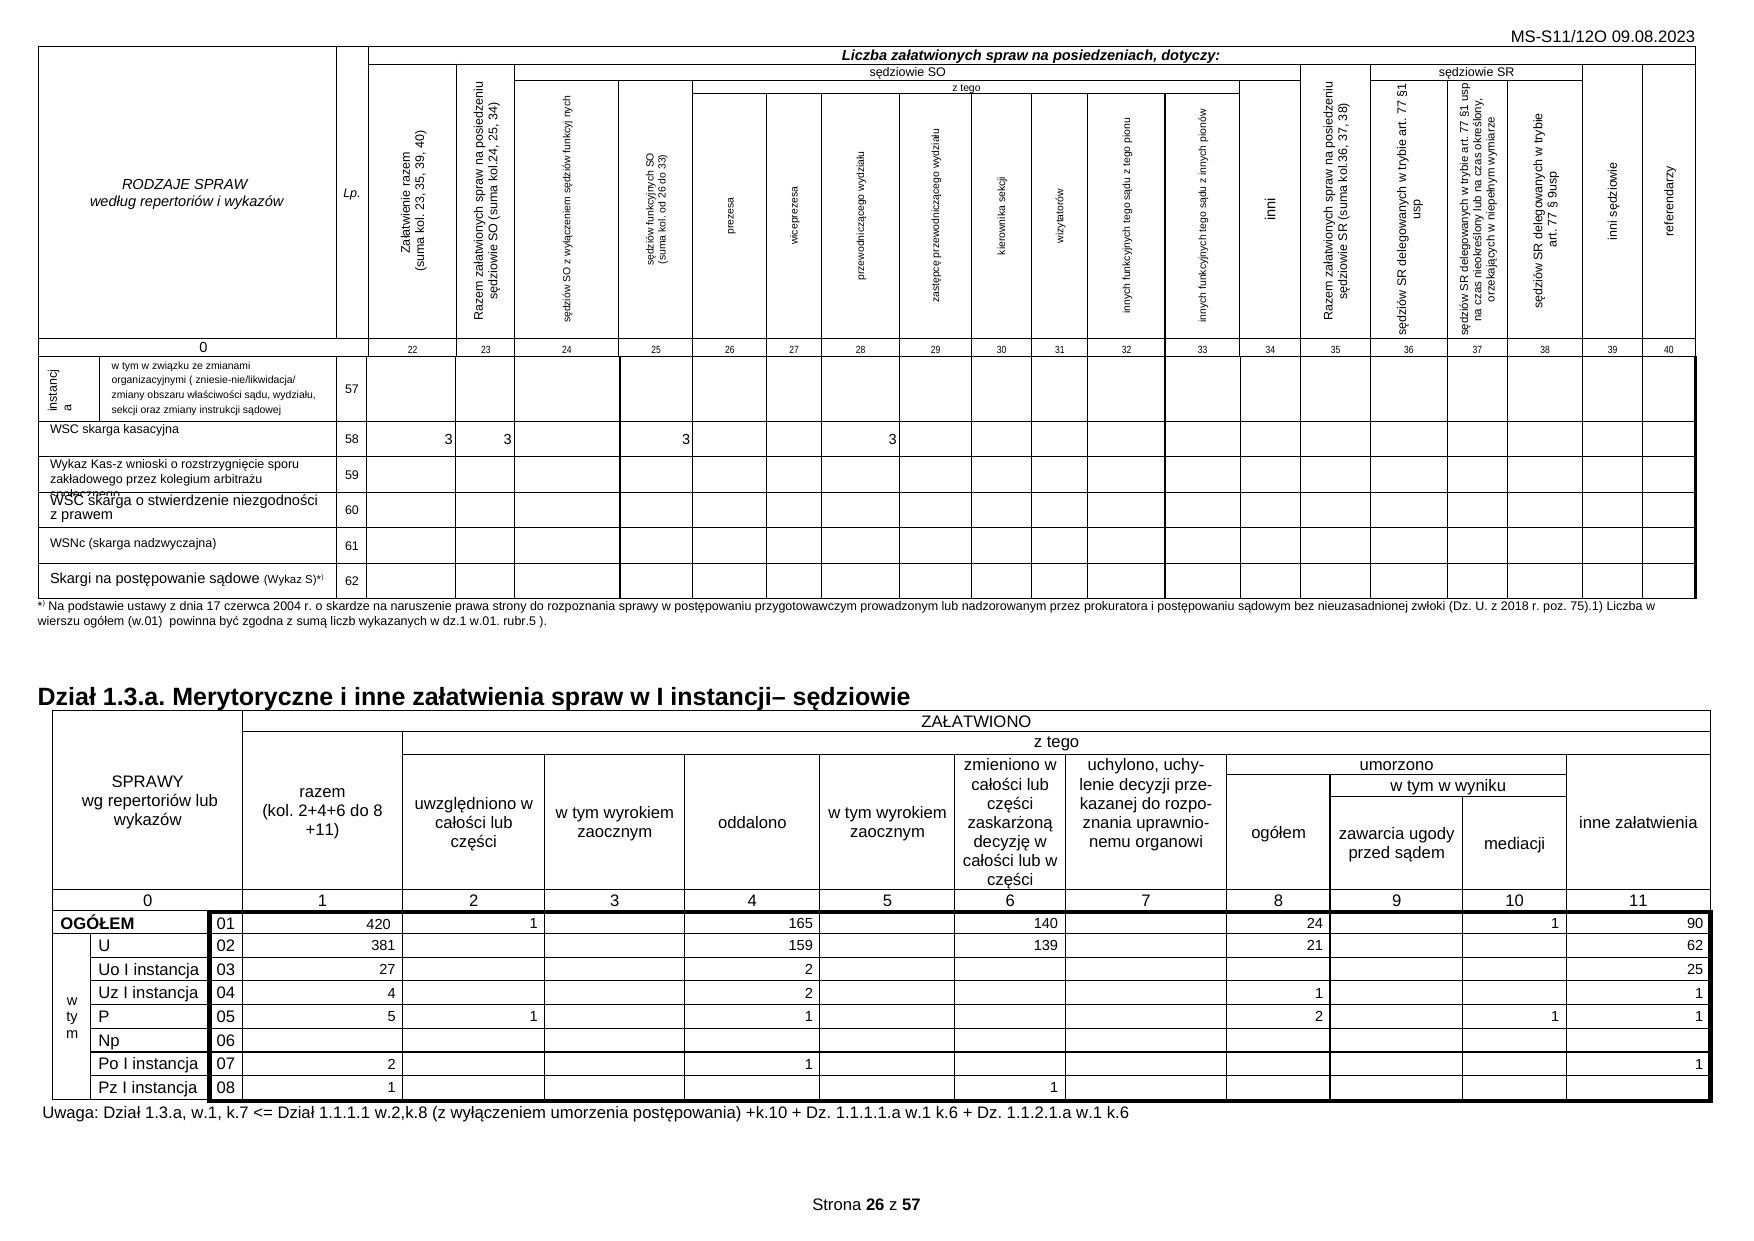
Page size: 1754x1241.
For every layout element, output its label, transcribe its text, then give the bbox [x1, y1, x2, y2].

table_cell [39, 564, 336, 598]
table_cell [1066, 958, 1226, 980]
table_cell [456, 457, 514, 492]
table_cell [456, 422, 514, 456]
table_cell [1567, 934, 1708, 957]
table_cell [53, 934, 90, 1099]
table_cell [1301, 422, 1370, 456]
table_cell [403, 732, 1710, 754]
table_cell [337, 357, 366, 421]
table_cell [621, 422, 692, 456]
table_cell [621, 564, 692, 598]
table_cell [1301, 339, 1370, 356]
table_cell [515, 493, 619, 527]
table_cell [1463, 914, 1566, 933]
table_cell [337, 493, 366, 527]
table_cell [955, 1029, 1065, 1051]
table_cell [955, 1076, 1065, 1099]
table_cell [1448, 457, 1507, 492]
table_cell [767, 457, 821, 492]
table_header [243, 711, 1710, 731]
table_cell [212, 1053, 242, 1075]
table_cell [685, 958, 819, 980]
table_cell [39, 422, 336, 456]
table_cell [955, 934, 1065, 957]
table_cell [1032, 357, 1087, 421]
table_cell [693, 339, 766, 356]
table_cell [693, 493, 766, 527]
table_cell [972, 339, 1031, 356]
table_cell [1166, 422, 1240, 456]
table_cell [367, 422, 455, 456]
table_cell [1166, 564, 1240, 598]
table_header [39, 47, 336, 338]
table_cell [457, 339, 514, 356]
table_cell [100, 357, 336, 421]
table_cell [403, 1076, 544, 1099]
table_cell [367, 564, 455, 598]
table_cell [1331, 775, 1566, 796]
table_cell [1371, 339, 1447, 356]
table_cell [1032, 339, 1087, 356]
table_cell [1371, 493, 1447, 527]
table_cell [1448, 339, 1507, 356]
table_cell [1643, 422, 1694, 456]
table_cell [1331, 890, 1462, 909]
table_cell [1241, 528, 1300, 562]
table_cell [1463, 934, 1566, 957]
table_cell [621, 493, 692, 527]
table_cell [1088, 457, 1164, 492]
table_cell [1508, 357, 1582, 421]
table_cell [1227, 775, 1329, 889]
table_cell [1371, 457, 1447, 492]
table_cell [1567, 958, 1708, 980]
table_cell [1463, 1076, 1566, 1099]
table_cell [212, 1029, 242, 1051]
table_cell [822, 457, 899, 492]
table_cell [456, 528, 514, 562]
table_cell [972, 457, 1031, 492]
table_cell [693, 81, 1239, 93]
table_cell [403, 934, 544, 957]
text Uwaga: Dział 1.3.a, w.1, k.7 <= Dział 1.1.1.1 w.2,k.8 (z wyłączeniem umorzenia postępowania) +k.10 + Dz. 1.1.1.1.a w.1 k.6 + Dz. 1.1.2.1.a w.1 k.6 [37, 1103, 1695, 1122]
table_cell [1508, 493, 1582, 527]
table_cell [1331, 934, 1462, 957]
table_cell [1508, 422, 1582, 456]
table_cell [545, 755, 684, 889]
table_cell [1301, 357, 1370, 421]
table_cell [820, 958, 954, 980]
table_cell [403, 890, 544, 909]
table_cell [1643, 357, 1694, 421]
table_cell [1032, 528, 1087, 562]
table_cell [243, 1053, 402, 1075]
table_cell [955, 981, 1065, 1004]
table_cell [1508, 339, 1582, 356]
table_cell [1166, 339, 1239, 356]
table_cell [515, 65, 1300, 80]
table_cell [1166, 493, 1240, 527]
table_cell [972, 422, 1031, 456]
text *) Na podstawie ustawy z dnia 17 czerwca 2004 r. o skardze na naruszenie prawa strony do rozpoznania sprawy w postępowaniu przygotowawczym prowadzonym lub nadzorowanym przez prokuratora i postępowaniu sądowym bez nieuzasadnionej zwłoki (Dz. U. z 2018 r. poz. 75).1) Liczba w wierszu ogółem (w.01) powinna być zgodna z sumą liczb wykazanych w dz.1 w.01. rubr.5 ). [37, 599, 1695, 628]
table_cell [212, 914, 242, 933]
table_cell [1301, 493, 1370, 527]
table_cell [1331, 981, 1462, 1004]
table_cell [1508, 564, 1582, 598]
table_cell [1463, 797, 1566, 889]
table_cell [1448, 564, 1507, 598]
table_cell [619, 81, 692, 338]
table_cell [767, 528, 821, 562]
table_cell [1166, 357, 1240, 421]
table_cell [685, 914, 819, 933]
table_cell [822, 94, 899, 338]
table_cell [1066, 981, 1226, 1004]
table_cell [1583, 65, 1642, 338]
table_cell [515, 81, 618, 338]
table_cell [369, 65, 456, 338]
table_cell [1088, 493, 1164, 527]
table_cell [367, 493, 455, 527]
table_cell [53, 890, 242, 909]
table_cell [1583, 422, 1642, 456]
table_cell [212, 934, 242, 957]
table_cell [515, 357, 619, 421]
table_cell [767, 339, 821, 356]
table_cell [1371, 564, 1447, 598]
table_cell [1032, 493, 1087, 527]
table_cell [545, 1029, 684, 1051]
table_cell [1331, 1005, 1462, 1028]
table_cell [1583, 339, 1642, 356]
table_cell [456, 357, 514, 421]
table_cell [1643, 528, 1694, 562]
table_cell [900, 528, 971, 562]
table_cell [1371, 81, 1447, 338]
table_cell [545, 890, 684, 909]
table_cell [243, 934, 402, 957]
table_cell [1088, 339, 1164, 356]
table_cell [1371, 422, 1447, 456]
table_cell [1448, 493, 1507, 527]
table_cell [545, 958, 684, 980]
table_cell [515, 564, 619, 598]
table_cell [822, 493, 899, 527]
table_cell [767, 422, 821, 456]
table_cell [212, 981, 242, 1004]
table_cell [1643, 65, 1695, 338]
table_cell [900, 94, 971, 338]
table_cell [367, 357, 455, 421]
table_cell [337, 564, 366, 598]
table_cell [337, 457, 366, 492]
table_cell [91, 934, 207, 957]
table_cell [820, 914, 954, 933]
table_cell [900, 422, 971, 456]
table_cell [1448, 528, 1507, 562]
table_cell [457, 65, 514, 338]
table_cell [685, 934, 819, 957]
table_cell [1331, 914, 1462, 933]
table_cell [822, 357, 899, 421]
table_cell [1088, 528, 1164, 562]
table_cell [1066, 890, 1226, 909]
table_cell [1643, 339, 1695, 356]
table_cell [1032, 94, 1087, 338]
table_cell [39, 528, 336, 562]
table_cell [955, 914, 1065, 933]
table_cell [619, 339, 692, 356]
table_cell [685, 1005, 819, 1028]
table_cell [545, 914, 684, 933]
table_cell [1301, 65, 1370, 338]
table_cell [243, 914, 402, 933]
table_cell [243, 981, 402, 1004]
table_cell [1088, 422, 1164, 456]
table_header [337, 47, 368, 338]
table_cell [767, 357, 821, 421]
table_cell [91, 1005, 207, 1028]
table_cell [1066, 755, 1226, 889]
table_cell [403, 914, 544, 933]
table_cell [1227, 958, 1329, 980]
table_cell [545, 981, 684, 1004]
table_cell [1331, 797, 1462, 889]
text Dział 1.3.a. Merytoryczne i inne załatwienia spraw w I instancji– sędziowie [37, 682, 1695, 710]
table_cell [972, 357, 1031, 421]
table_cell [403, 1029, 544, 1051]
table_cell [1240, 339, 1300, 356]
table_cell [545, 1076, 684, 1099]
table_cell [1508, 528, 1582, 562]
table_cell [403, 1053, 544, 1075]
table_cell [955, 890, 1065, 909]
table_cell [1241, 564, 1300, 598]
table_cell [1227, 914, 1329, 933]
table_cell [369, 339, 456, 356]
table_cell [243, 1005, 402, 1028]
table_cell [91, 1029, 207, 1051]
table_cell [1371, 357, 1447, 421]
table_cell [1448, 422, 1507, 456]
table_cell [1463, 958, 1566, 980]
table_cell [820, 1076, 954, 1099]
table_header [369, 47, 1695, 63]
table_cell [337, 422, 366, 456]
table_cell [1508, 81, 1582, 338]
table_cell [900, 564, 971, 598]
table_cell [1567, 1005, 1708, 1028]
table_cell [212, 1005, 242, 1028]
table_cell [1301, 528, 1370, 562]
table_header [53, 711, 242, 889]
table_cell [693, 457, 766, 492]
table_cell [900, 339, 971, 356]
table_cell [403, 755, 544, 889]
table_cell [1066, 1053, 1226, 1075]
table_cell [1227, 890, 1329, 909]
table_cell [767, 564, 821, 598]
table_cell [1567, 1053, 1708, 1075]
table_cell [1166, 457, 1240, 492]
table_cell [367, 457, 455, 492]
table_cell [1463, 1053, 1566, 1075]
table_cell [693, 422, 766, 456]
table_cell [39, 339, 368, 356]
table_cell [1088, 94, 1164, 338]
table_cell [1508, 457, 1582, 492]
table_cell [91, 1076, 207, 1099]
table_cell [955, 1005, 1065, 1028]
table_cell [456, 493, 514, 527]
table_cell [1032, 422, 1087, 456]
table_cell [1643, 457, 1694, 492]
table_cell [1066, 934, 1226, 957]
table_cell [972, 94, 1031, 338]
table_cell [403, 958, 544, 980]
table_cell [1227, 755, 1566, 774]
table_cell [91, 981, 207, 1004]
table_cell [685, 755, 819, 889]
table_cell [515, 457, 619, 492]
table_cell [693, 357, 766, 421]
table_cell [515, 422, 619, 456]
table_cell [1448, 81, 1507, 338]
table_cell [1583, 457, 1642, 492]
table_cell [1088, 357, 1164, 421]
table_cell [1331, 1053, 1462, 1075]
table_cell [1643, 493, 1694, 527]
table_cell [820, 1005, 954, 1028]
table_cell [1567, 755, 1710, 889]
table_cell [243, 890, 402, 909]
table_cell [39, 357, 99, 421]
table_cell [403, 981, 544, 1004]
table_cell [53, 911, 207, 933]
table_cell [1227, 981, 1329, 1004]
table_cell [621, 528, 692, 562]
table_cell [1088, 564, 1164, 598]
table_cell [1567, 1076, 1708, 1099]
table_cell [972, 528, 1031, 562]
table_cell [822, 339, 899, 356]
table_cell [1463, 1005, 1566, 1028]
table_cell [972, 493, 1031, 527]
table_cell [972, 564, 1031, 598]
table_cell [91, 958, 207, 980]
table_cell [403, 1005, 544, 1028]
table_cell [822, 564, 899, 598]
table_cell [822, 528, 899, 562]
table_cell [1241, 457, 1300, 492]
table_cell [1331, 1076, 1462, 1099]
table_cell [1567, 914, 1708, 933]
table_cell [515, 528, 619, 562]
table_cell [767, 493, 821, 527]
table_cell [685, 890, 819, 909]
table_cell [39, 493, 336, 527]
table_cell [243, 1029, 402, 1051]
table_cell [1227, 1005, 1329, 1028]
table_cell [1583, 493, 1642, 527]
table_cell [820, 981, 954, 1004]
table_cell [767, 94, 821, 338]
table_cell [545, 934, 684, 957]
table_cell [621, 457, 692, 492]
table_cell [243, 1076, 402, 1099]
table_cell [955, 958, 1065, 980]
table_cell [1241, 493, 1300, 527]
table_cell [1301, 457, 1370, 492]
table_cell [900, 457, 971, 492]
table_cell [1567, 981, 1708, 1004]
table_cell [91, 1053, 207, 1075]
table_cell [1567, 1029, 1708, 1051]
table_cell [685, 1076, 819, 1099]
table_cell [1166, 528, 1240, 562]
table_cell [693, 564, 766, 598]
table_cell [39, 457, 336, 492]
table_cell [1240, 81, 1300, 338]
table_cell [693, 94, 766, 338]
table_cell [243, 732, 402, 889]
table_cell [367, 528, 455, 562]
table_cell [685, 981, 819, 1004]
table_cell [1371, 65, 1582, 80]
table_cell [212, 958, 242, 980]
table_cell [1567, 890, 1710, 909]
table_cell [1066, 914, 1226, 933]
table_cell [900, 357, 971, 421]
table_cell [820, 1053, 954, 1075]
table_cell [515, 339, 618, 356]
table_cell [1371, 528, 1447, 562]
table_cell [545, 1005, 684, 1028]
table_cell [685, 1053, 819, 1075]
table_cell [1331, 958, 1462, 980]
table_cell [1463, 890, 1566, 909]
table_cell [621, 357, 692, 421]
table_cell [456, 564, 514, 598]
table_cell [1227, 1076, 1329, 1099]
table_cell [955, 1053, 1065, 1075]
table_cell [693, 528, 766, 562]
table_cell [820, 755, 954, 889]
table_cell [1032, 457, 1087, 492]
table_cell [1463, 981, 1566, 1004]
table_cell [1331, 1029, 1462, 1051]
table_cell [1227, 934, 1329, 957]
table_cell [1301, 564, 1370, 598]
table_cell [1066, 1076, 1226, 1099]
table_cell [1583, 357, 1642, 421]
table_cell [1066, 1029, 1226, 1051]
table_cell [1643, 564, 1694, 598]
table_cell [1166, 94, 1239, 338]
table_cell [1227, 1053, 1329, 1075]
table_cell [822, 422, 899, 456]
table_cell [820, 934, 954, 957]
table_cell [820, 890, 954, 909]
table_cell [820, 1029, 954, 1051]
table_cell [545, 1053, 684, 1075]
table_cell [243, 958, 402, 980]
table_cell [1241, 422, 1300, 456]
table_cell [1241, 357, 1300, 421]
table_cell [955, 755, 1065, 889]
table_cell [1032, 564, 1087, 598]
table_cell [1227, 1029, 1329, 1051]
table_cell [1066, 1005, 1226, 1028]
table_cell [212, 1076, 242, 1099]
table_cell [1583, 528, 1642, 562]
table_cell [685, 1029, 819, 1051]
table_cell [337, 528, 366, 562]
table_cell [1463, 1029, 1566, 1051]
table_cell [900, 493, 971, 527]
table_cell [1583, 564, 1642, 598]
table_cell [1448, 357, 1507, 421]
